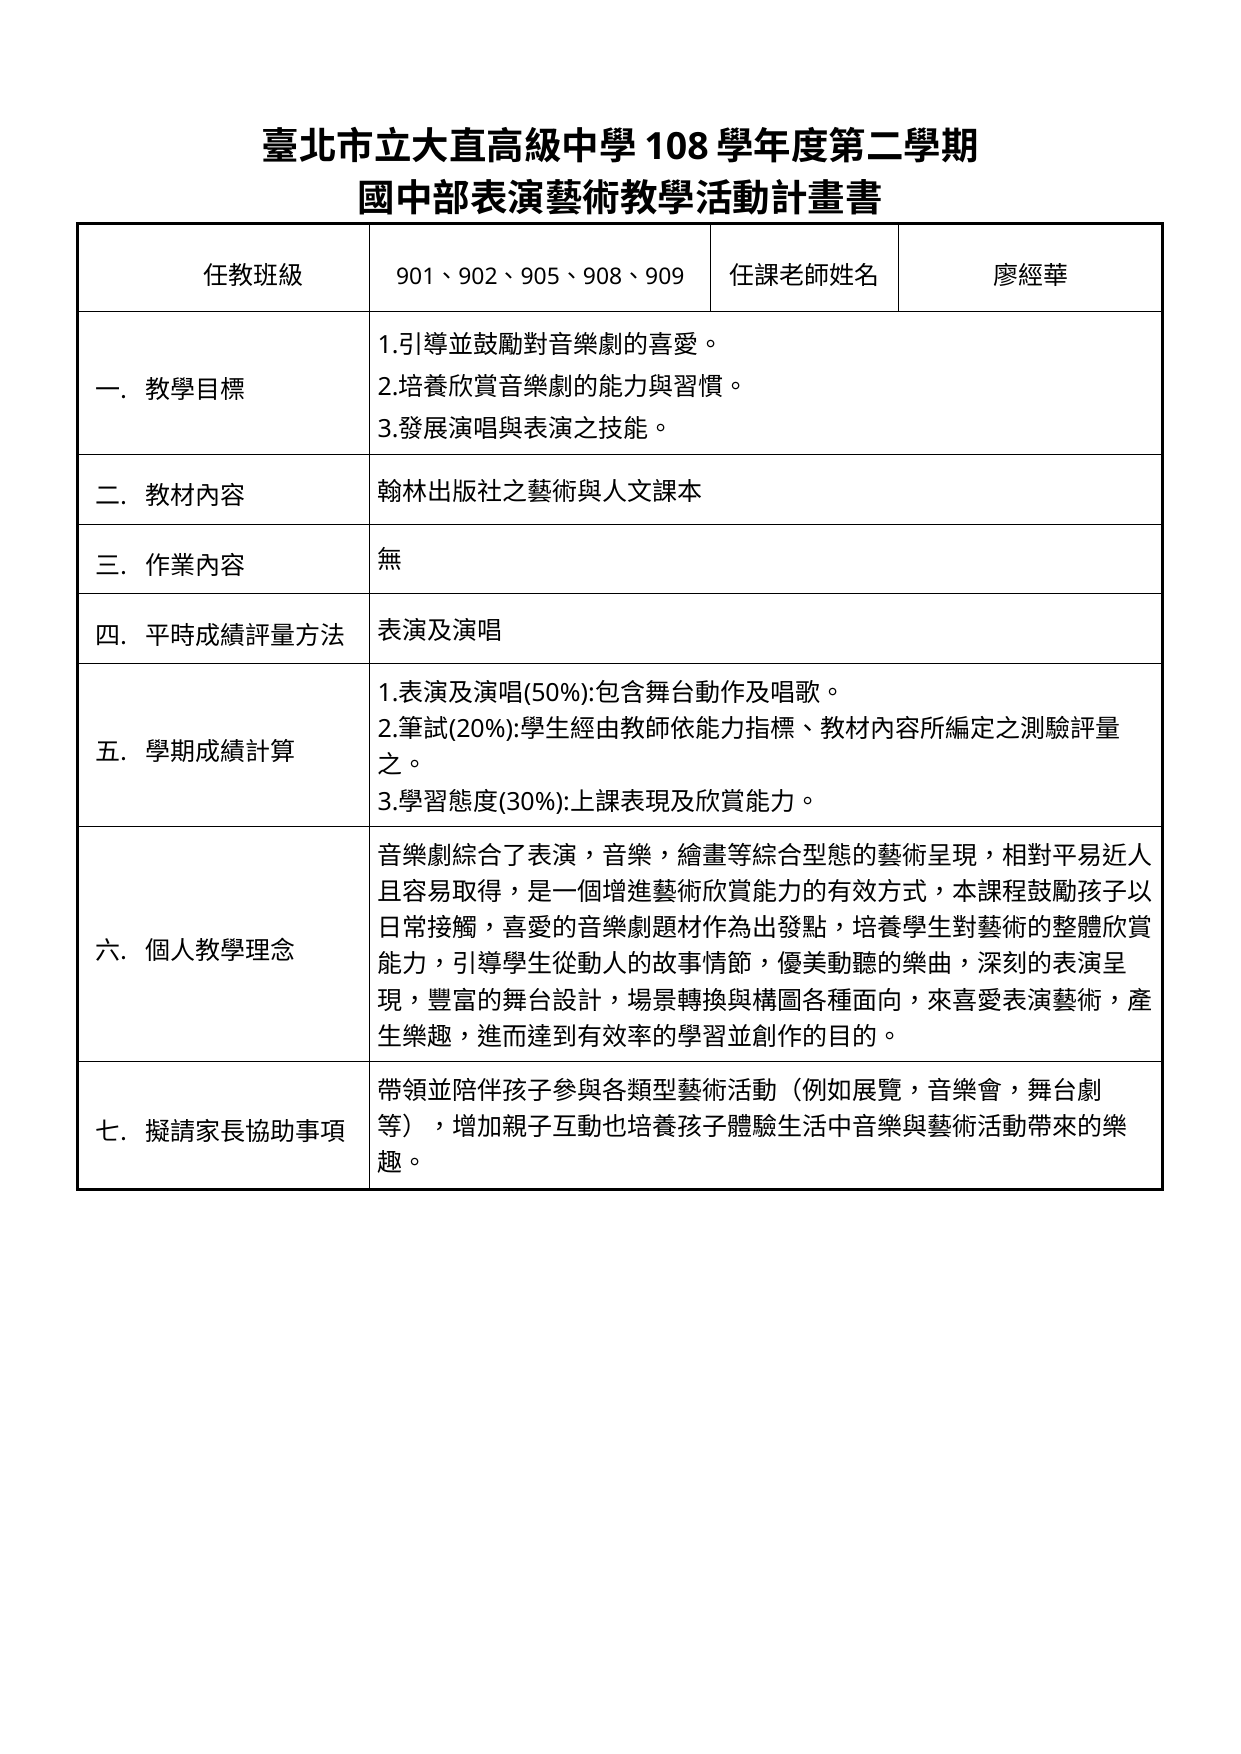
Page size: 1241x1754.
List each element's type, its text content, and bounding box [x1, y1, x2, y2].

table_cell 音樂劇綜合了表演，音樂，繪畫等綜合型態的藝術呈現，相對平易近人且容易取得，是一個增進藝術欣賞能力的有效方式，本課程鼓勵孩子以日常接觸，喜愛的音樂劇題材作為出發點，培養學生對藝術的整體欣賞能力，引導學生從動人的故事情節，優美動聽的樂曲，深刻的表演呈現，豐富的舞台設計，場景轉換與構圖各種面向，來喜愛表演藝術，產生樂趣，進而達到有效率的學習並創作的目的。 [370, 827, 1161, 1061]
table_cell 作業內容 [79, 525, 369, 593]
table_cell 教材內容 [79, 455, 369, 523]
table_cell 教學目標 [79, 312, 369, 454]
table_header 廖經華 [899, 225, 1161, 311]
table_header 901、902、905、908、909 [370, 225, 710, 311]
table_cell 1.表演及演唱(50%):包含舞台動作及唱歌。 2.筆試(20%):學生經由教師依能力指標、教材內容所編定之測驗評量之。 3.學習態度(30%):上課表現及欣賞能力。 [370, 664, 1161, 826]
table_header 任教班級 [79, 225, 369, 311]
table_cell 個人教學理念 [79, 827, 369, 1061]
table_cell 1.引導並鼓勵對音樂劇的喜愛。 2.培養欣賞音樂劇的能力與習慣。 3.發展演唱與表演之技能。 [370, 312, 1161, 454]
text 國中部表演藝術教學活動計畫書 [89, 168, 1152, 222]
table_cell 學期成績計算 [79, 664, 369, 826]
table_cell 擬請家長協助事項 [79, 1062, 369, 1187]
table_cell 帶領並陪伴孩子參與各類型藝術活動（例如展覽，音樂會，舞台劇等），增加親子互動也培養孩子體驗生活中音樂與藝術活動帶來的樂趣。 [370, 1062, 1161, 1187]
table_cell 無 [370, 525, 1161, 593]
text 臺北市立大直高級中學108學年度第二學期 [89, 126, 1152, 168]
table_cell 翰林出版社之藝術與人文課本 [370, 455, 1161, 523]
table_header 任課老師姓名 [711, 225, 898, 311]
table_cell 表演及演唱 [370, 594, 1161, 663]
table_cell 平時成績評量方法 [79, 594, 369, 663]
